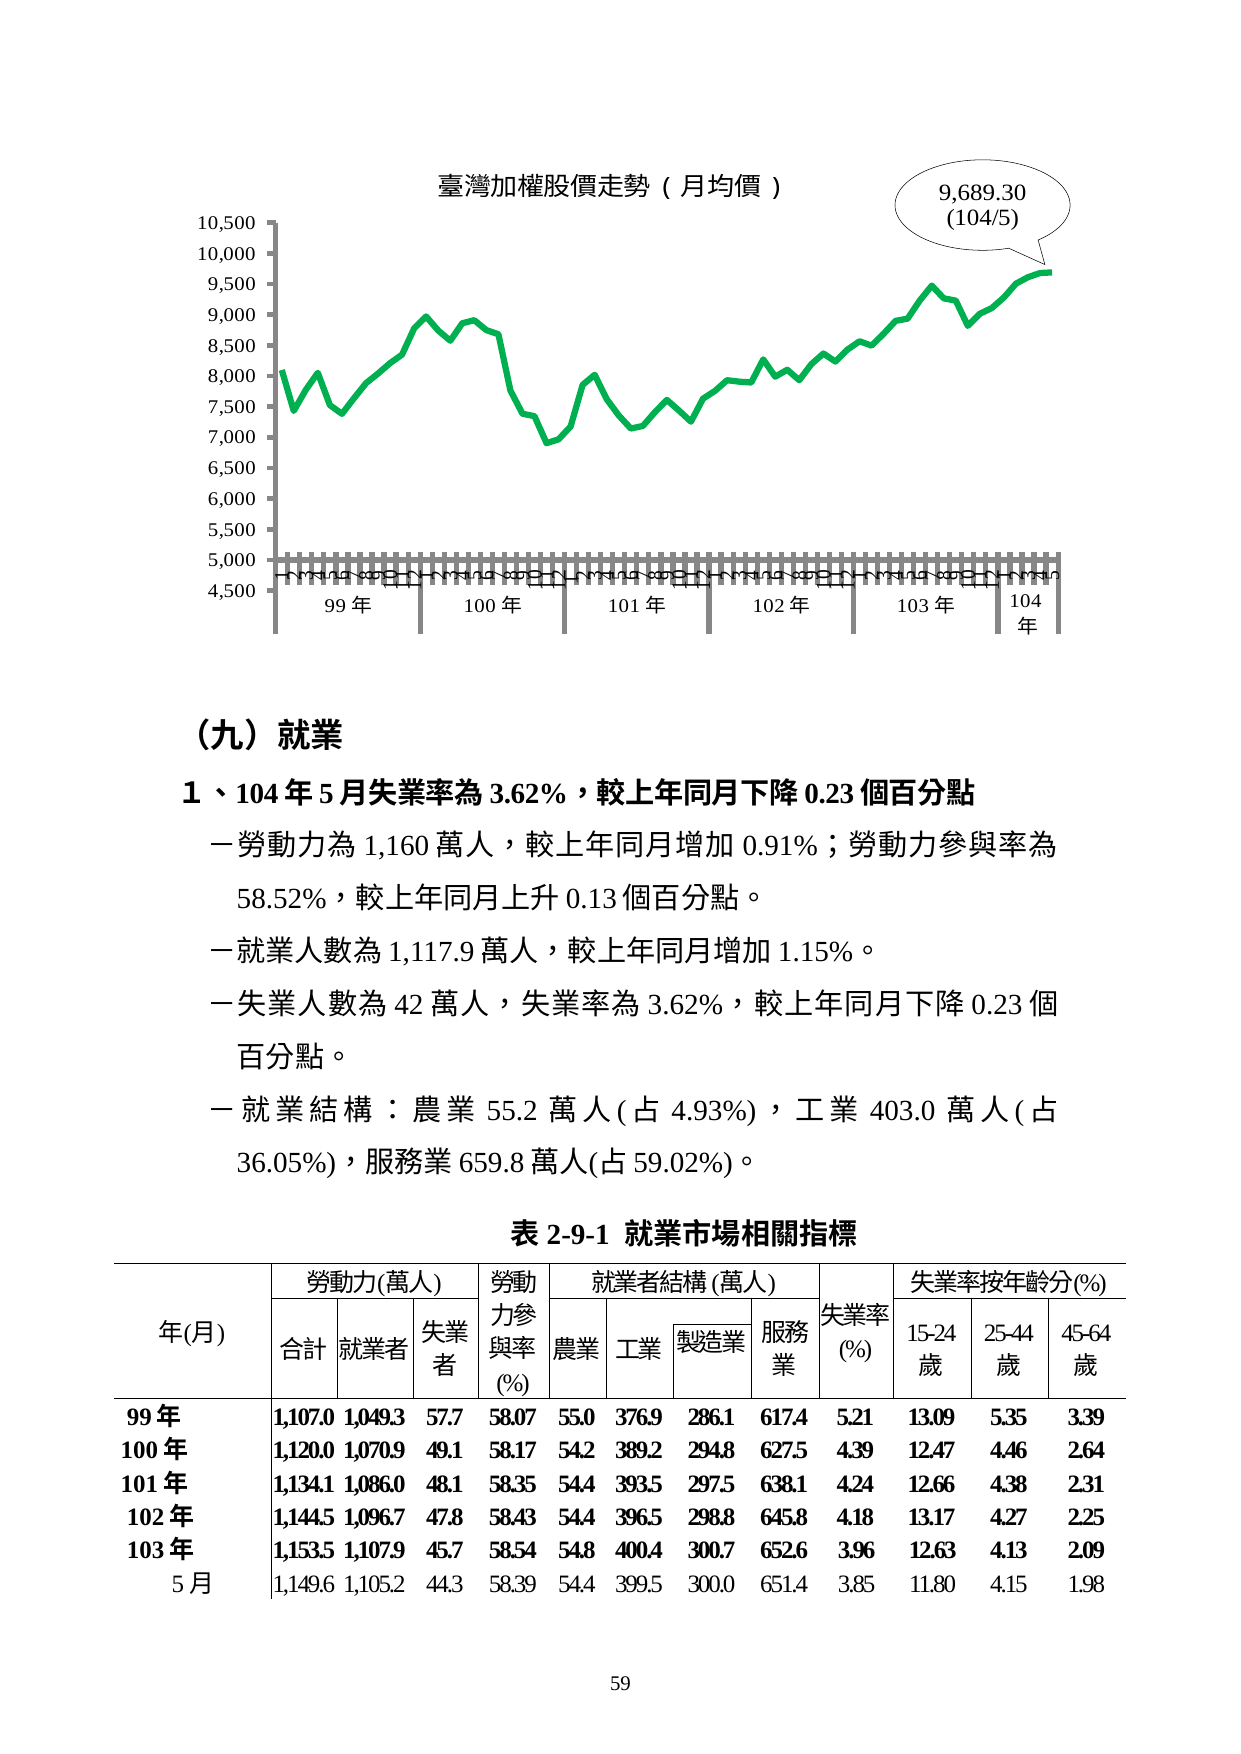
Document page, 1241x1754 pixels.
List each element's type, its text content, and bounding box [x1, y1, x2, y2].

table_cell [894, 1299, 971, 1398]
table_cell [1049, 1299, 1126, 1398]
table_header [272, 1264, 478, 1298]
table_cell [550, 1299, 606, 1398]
text （九）就業 [177, 709, 1069, 757]
text －失業人數為42萬人，失業率為3.62%，較上年同月下降0.23個百分點。 [207, 980, 1058, 1076]
text －勞動力為1,160萬人，較上年同月增加0.91%；勞動力參與率為58.52%，較上年同月上升0.13個百分點。 [207, 822, 1058, 917]
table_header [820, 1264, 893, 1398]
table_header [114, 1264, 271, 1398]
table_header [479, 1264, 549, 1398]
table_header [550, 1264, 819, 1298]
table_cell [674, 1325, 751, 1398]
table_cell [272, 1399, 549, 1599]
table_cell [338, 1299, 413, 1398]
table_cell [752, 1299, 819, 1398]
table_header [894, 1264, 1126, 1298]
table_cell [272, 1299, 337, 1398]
text －就業人數為1,117.9萬人，較上年同月增加1.15%。 [207, 928, 1058, 970]
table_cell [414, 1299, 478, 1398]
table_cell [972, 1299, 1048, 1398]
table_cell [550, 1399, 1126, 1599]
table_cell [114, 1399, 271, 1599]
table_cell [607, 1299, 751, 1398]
text －就業結構：農業55.2萬人(占4.93%)，工業403.0萬人(占36.05%)，服務業659.8萬人(占59.02%)。 [207, 1086, 1058, 1181]
text １、104年5月失業率為3.62%，較上年同月下降0.23個百分點 [177, 769, 1097, 811]
text 表 2-9-1 就業市場相關指標 [177, 1210, 1191, 1253]
